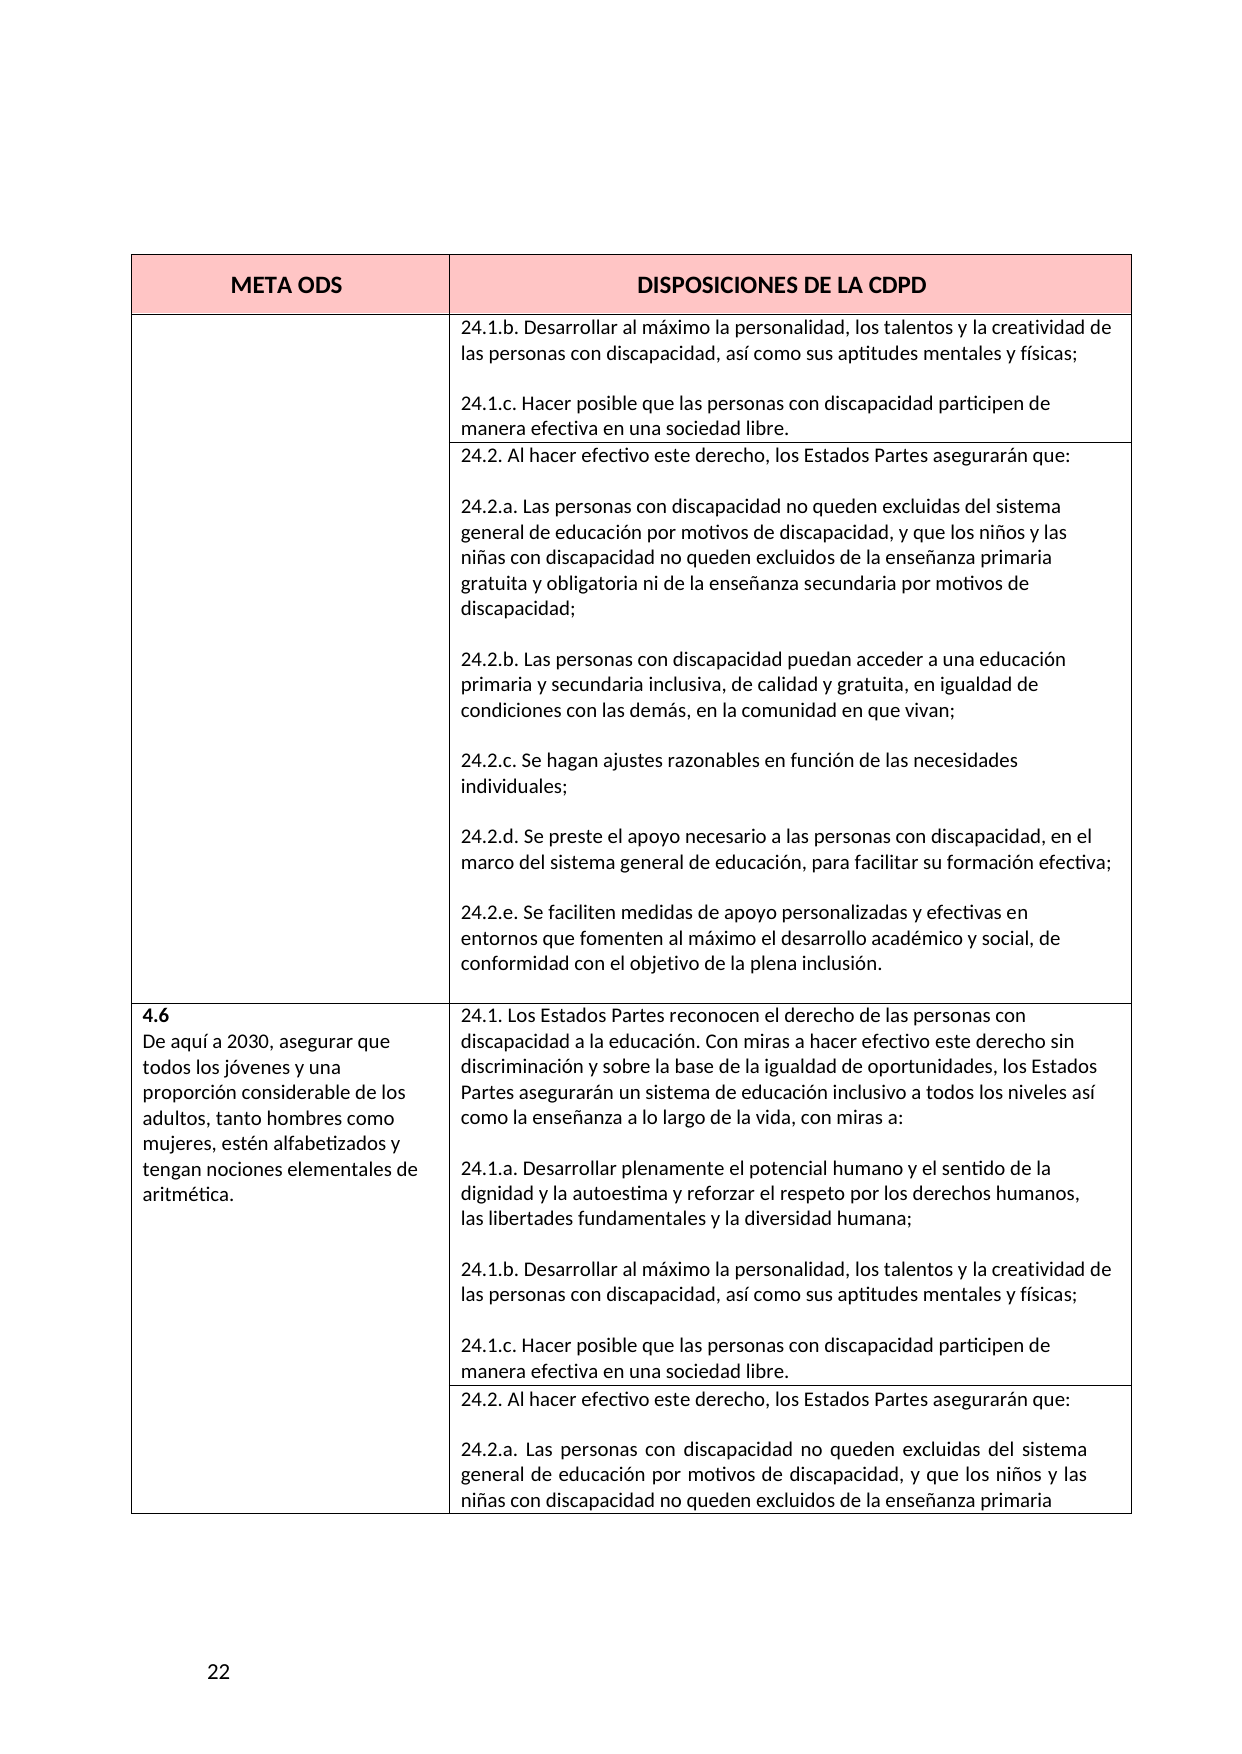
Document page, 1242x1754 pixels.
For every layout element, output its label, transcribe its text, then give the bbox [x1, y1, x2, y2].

table_cell [132, 315, 449, 1002]
table_cell 4.6 De aquí a 2030, asegurar que todos los jóvenes y una proporción considerable de los adultos, tanto hombres como mujeres, estén alfabetizados y tengan nociones elementales de aritmética. [132, 1004, 449, 1513]
table_cell 24.1. Los Estados Partes reconocen el derecho de las personas con discapacidad a la educación. Con miras a hacer efectivo este derecho sin discriminación y sobre la base de la igualdad de oportunidades, los Estados Partes asegurarán un sistema de educación inclusivo a todos los niveles así como la enseñanza a lo largo de la vida, con miras a: 24.1.a. Desarrollar plenamente el potencial humano y el sentido de la dignidad y la autoestima y reforzar el respeto por los derechos humanos, las libertades fundamentales y la diversidad humana; 24.1.b. Desarrollar al máximo la personalidad, los talentos y la creatividad de las personas con discapacidad, así como sus aptitudes mentales y físicas; 24.1.c. Hacer posible que las personas con discapacidad participen de manera efectiva en una sociedad libre. [450, 1004, 1131, 1385]
table_cell 24.2. Al hacer efectivo este derecho, los Estados Partes asegurarán que: 24.2.a. Las personas con discapacidad no queden excluidas del sistema general de educación por motivos de discapacidad, y que los niños y las niñas con discapacidad no queden excluidos de la enseñanza primaria [450, 1386, 1131, 1513]
table_header DISPOSICIONES DE LA CDPD [450, 255, 1131, 313]
table_cell 24.1.b. Desarrollar al máximo la personalidad, los talentos y la creatividad de las personas con discapacidad, así como sus aptitudes mentales y físicas; 24.1.c. Hacer posible que las personas con discapacidad participen de manera efectiva en una sociedad libre. [450, 315, 1131, 442]
table_cell 24.2. Al hacer efectivo este derecho, los Estados Partes asegurarán que: 24.2.a. Las personas con discapacidad no queden excluidas del sistema general de educación por motivos de discapacidad, y que los niños y las niñas con discapacidad no queden excluidos de la enseñanza primaria gratuita y obligatoria ni de la enseñanza secundaria por motivos de discapacidad; 24.2.b. Las personas con discapacidad puedan acceder a una educación primaria y secundaria inclusiva, de calidad y gratuita, en igualdad de condiciones con las demás, en la comunidad en que vivan; 24.2.c. Se hagan ajustes razonables en función de las necesidades individuales; 24.2.d. Se preste el apoyo necesario a las personas con discapacidad, en el marco del sistema general de educación, para facilitar su formación efectiva; 24.2.e. Se faciliten medidas de apoyo personalizadas y efectivas en entornos que fomenten al máximo el desarrollo académico y social, de conformidad con el objetivo de la plena inclusión. [450, 443, 1131, 1002]
table_header META ODS [132, 255, 449, 313]
